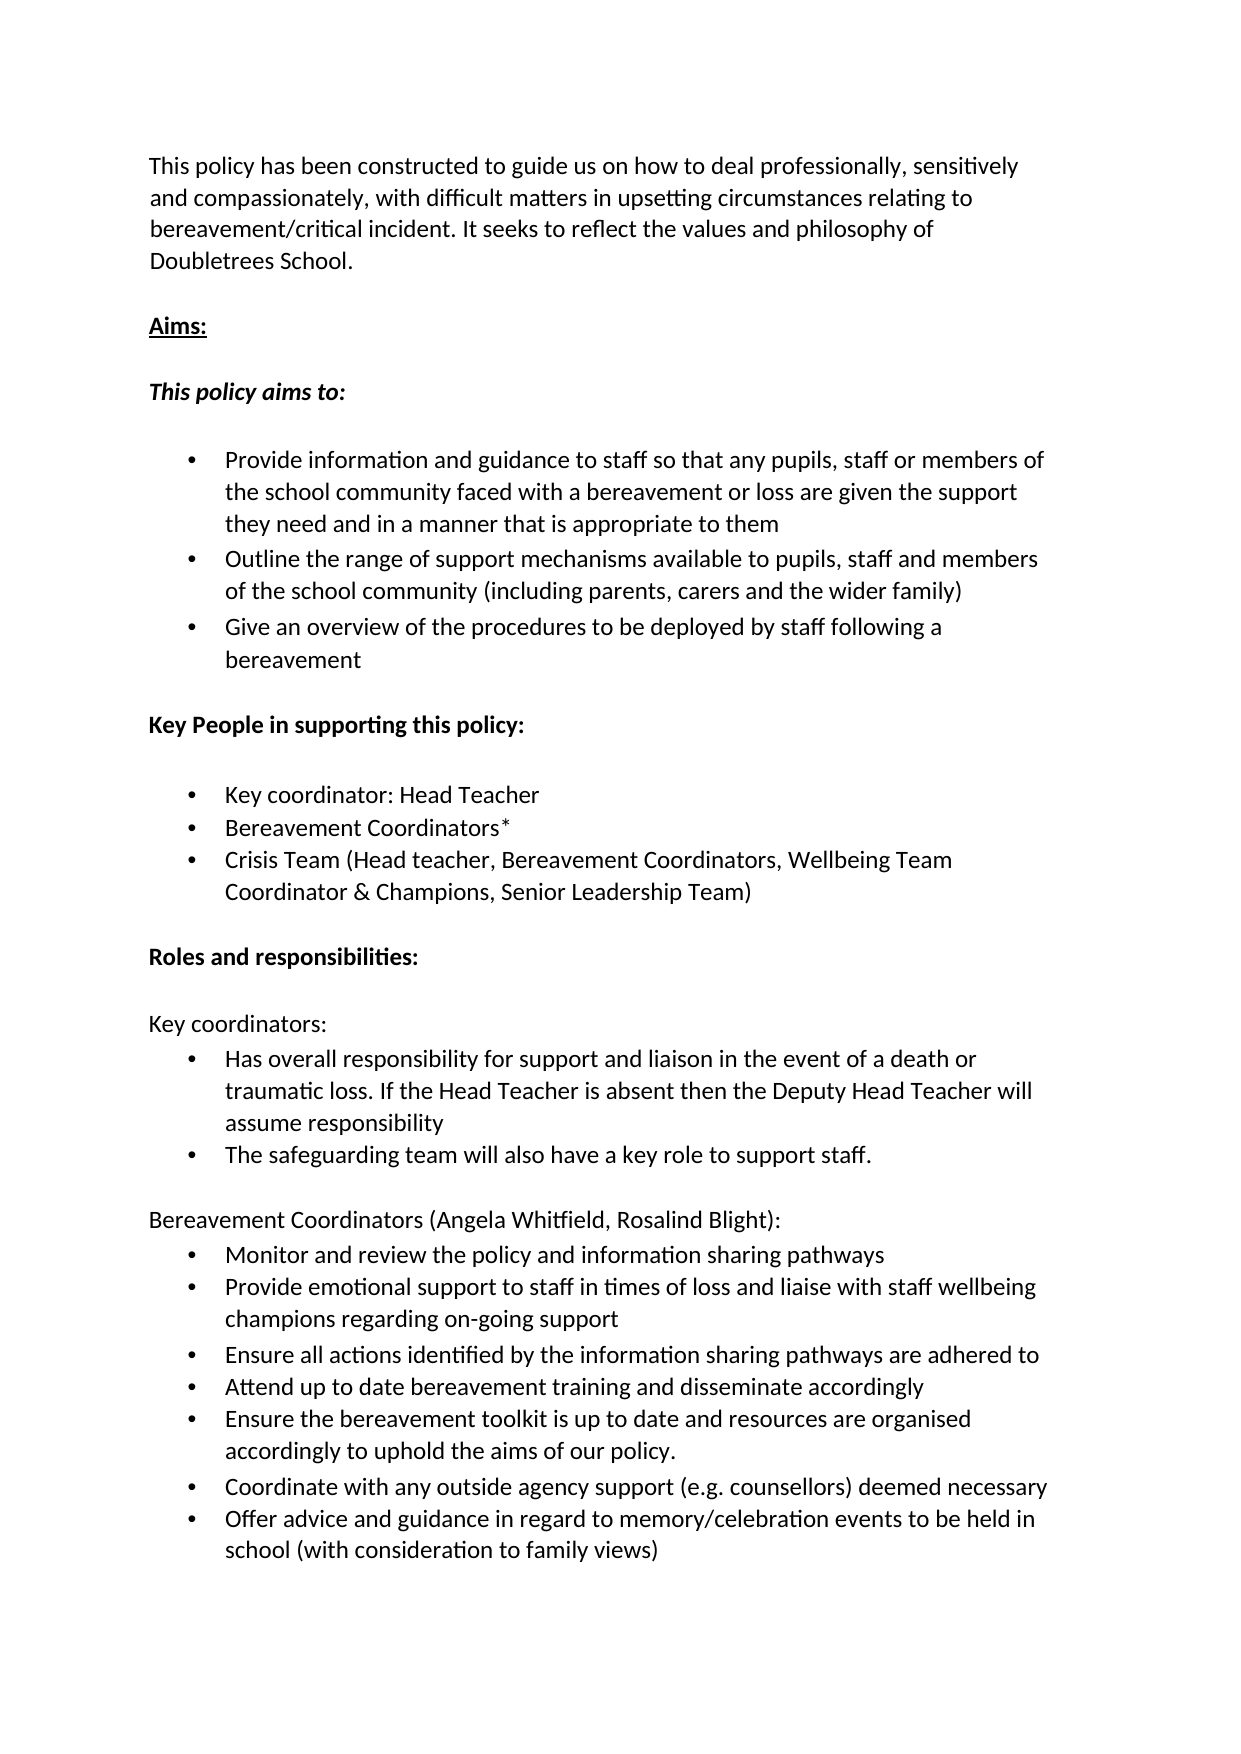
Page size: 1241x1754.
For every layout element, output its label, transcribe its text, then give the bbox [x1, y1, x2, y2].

text This policy has been constructed to guide us on how to deal professionally, sensitively and compassionately, with difficult matters in upsetting circumstances relating to bereavement/critical incident. It seeks to reflect the values and philosophy of Doubletrees School. [148, 150, 1059, 276]
list The safeguarding team will also have a key role to support staff. [187, 1139, 1059, 1169]
text Roles and responsibilities: [148, 941, 711, 971]
text This policy aims to: [148, 376, 1090, 406]
list Give an overview of the procedures to be deployed by staff following a bereavement [187, 611, 1059, 674]
list Key coordinator: Head Teacher [187, 779, 1059, 810]
list Monitor and review the policy and information sharing pathways [187, 1239, 1059, 1270]
list Coordinate with any outside agency support (e.g. counsellors) deemed necessary [187, 1471, 1059, 1501]
list Has overall responsibility for support and liaison in the event of a death or traumatic loss. If the Head Teacher is absent then the Deputy Head Teacher will assume responsibility [187, 1043, 1059, 1137]
list Crisis Team (Head teacher, Bereavement Coordinators, Wellbeing Team Coordinator & Champions, Senior Leadership Team) [187, 844, 1059, 906]
text Aims: [148, 310, 1090, 341]
list Ensure all actions identified by the information sharing pathways are adhered to [187, 1339, 1059, 1369]
text Key coordinators: [148, 1008, 1059, 1038]
list Provide information and guidance to staff so that any pupils, staff or members of the school community faced with a bereavement or loss are given the support they need and in a manner that is appropriate to them [187, 444, 1059, 538]
text Bereavement Coordinators (Angela Whitfield, Rosalind Blight): [148, 1204, 1059, 1234]
list Bereavement Coordinators* [187, 812, 1059, 842]
text Key People in supporting this policy: [148, 710, 711, 740]
list Attend up to date bereavement training and disseminate accordingly [187, 1371, 1059, 1402]
list Outline the range of support mechanisms available to pupils, staff and members of the school community (including parents, carers and the wider family) [187, 543, 1059, 606]
list Provide emotional support to staff in times of loss and liaise with staff wellbeing champions regarding on-going support [187, 1271, 1059, 1334]
list Ensure the bereavement toolkit is up to date and resources are organised accordingly to uphold the aims of our policy. [187, 1403, 1059, 1465]
list Offer advice and guidance in regard to memory/celebration events to be held in school (with consideration to family views) [187, 1503, 1059, 1565]
